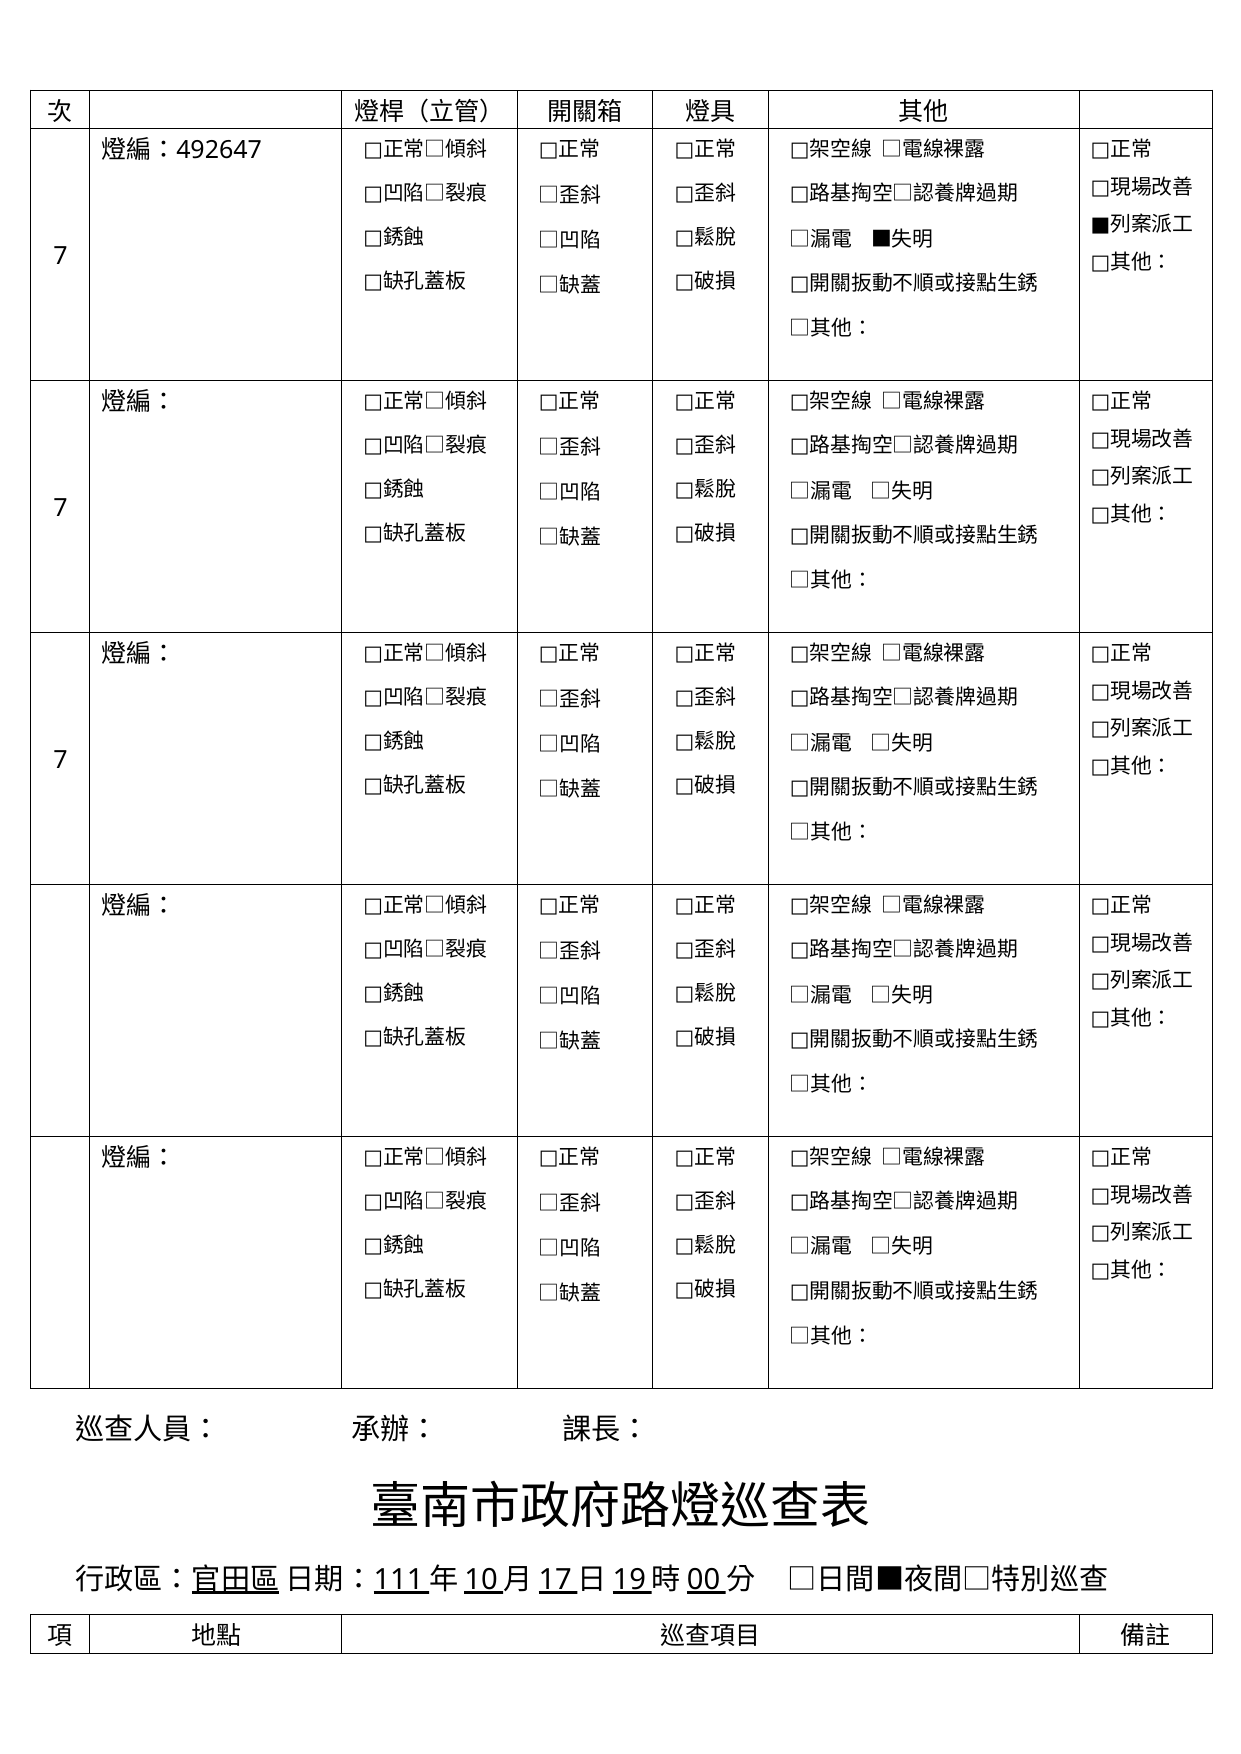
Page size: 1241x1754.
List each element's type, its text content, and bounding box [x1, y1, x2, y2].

table_cell □正常 □現場改善 □列案派工 □其他： [1080, 1137, 1212, 1388]
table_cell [769, 381, 1079, 632]
table_header 備註 [1080, 91, 1212, 128]
table_cell 燈編： [90, 885, 341, 1136]
table_cell [31, 885, 89, 1136]
table_cell □正常 □現場改善 □列案派工 □其他： [1080, 885, 1212, 1136]
table_cell 燈具 [653, 91, 768, 128]
table_cell 開關箱 [518, 91, 652, 128]
table_cell □正常□傾斜 □凹陷□裂痕 □銹蝕 □缺孔蓋板 [342, 129, 517, 380]
table_cell □架空線 □電線裸露 □路基掏空□認養牌過期□漏電 □失明 □開關扳動不順或接點生銹□其他： [769, 885, 1079, 1136]
table_cell 燈編： [90, 381, 341, 632]
table_cell □正常□歪斜□凹陷□缺蓋 [518, 633, 652, 884]
table_cell 燈桿（立管） [342, 91, 517, 128]
table_cell □正常□傾斜 □凹陷□裂痕 □銹蝕 □缺孔蓋板 [342, 633, 517, 884]
table_header 項次 [31, 1615, 89, 1652]
table_cell 7 [31, 381, 89, 632]
table_cell 7 [31, 129, 89, 380]
table_cell □正常 □現場改善 □列案派工 □其他： [1080, 381, 1212, 632]
table_cell □正常□歪斜□凹陷□缺蓋 [518, 381, 652, 632]
table_cell □正常□傾斜 □凹陷□裂痕 □銹蝕 □缺孔蓋板 [342, 381, 517, 632]
text 巡查人員： 承辦： 課長： [75, 1389, 1165, 1464]
table_cell 燈編：492647 [90, 129, 341, 380]
table_cell □正常 □歪斜 □鬆脫 □破損 [653, 129, 768, 380]
table_cell □正常 □現場改善 ■列案派工 □其他： [1080, 129, 1212, 380]
table_cell 燈編： [90, 1137, 341, 1388]
table_header 地點 [90, 91, 341, 128]
table_cell □正常□歪斜□凹陷□缺蓋 [518, 129, 652, 380]
table_cell □正常 □歪斜 □鬆脫 □破損 [653, 1137, 768, 1388]
table_cell [31, 1137, 89, 1388]
table_cell □正常□歪斜□凹陷□缺蓋 [518, 1137, 652, 1388]
table_header 項次 [31, 91, 89, 128]
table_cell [769, 1137, 1079, 1388]
table_cell 7 [31, 633, 89, 884]
table_cell □正常□傾斜 □凹陷□裂痕 □銹蝕 □缺孔蓋板 [342, 1137, 517, 1388]
table_cell □架空線 □電線裸露 □路基掏空□認養牌過期□漏電 ■失明 □開關扳動不順或接點生銹□其他： [769, 129, 1079, 380]
table_header 備註 [1080, 1615, 1212, 1652]
table_cell □正常 □現場改善 □列案派工 □其他： [1080, 633, 1212, 884]
table_cell □正常□歪斜□凹陷□缺蓋 [518, 885, 652, 1136]
table_cell 燈編： [90, 633, 341, 884]
text 臺南市政府路燈巡查表 [75, 1464, 1165, 1539]
table_header 巡查項目 [342, 1615, 1079, 1652]
table_cell □架空線 □電線裸露 □路基掏空□認養牌過期□漏電 □失明 □開關扳動不順或接點生銹□其他： [769, 633, 1079, 884]
text 行政區：官田區 日期：111年10月17日19時00分 □日間■夜間□特別巡查 [75, 1539, 1165, 1614]
table_cell □正常 □歪斜 □鬆脫 □破損 [653, 381, 768, 632]
table_cell □正常 □歪斜 □鬆脫 □破損 [653, 633, 768, 884]
table_cell 其他 [769, 91, 1079, 128]
table_cell □正常□傾斜 □凹陷□裂痕 □銹蝕 □缺孔蓋板 [342, 885, 517, 1136]
table_header 地點 [90, 1615, 341, 1652]
table_cell □正常 □歪斜 □鬆脫 □破損 [653, 885, 768, 1136]
